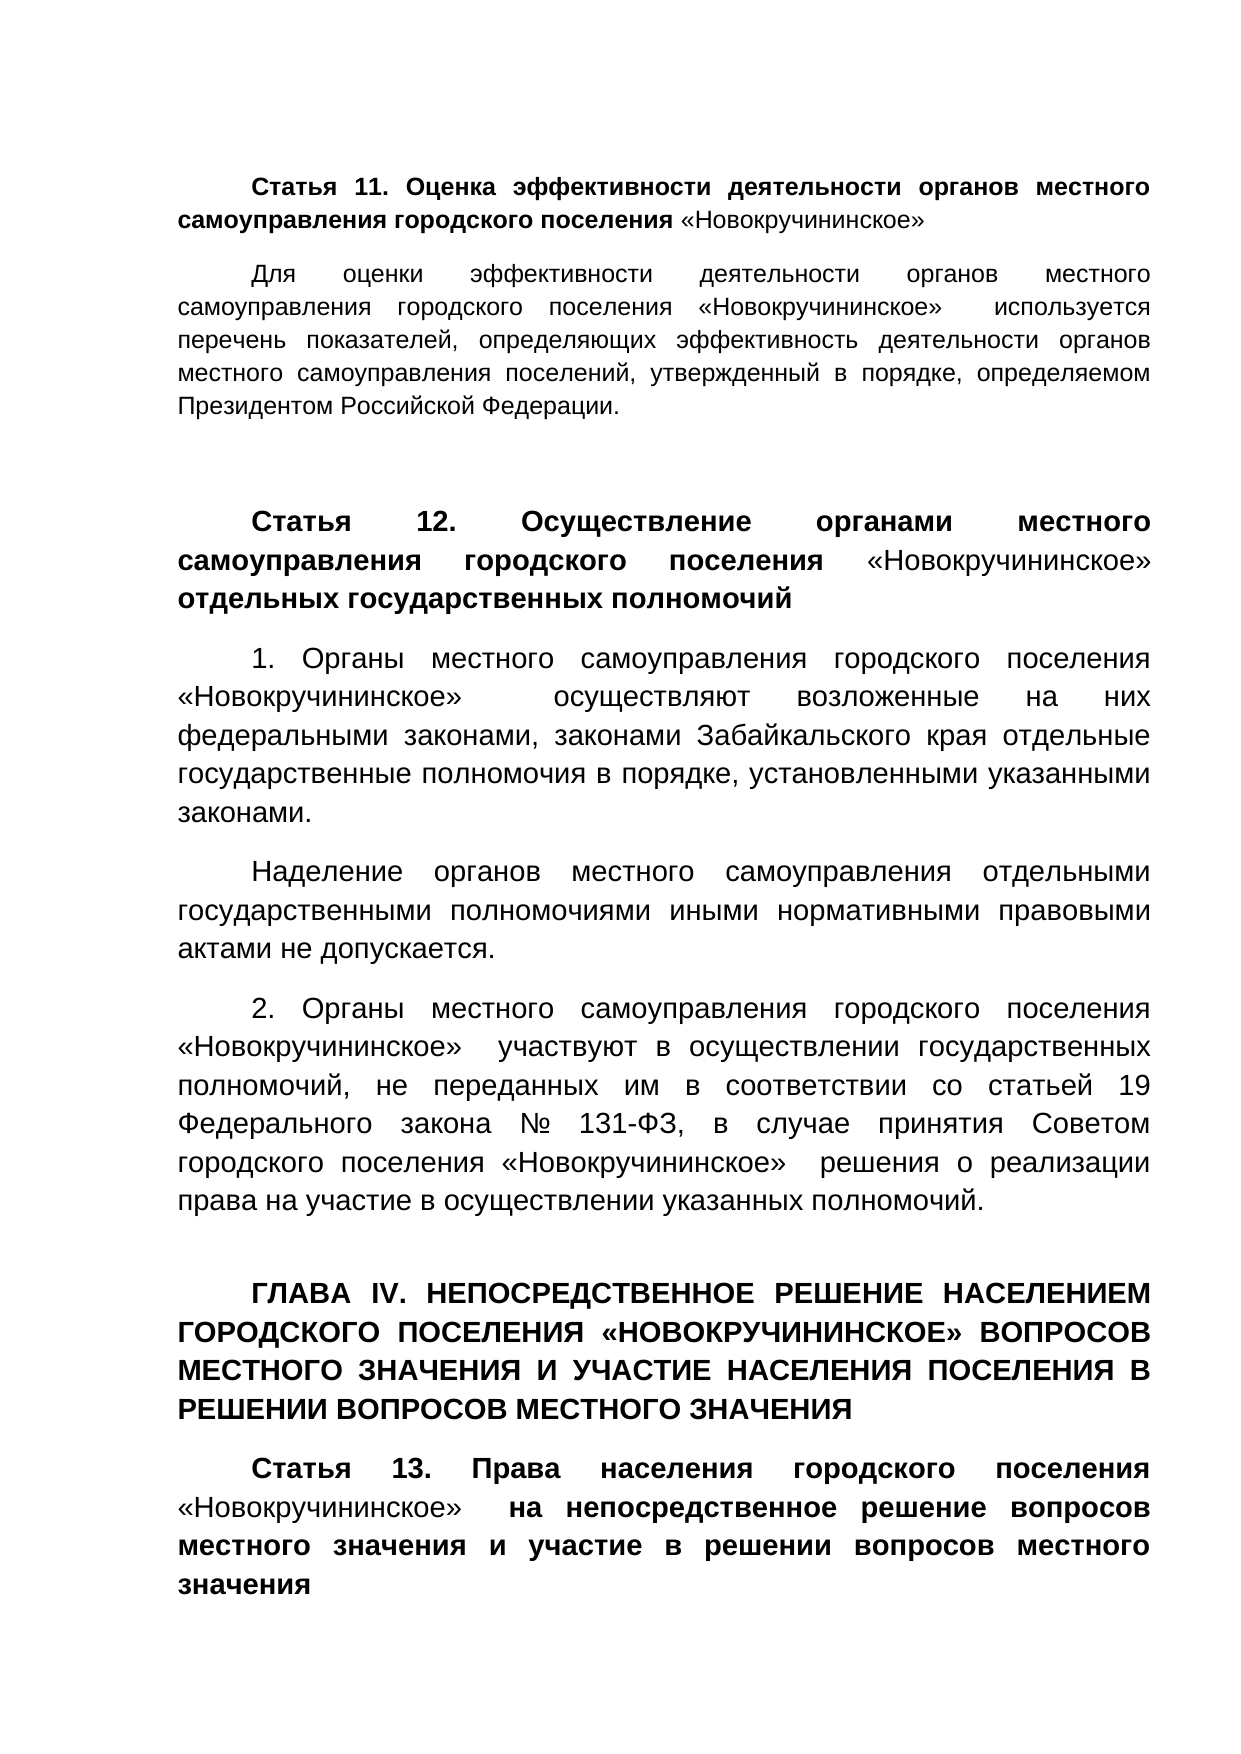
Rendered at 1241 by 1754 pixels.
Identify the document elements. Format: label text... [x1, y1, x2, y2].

text Наделение органов местного самоуправления отдельными государственными полномочиями иными нормативными правовыми актами не допускается. [177, 854, 1152, 965]
text 1. Органы местного самоуправления городского поселения «Новокручининское» осуществляют возложенные на них федеральными законами, законами Забайкальского края отдельные государственные полномочия в порядке, установленными указанными законами. [177, 641, 1152, 828]
text Статья 12. Осуществление органами местного самоуправления городского поселения «Новокручининское» отдельных государственных полномочий [177, 504, 1152, 615]
text ГЛАВА IV. НЕПОСРЕДСТВЕННОЕ РЕШЕНИЕ НАСЕЛЕНИЕМ ГОРОДСКОГО ПОСЕЛЕНИЯ «НОВОКРУЧИНИНСКОЕ» ВОПРОСОВ МЕСТНОГО ЗНАЧЕНИЯ И УЧАСТИЕ НАСЕЛЕНИЯ ПОСЕЛЕНИЯ В РЕШЕНИИ ВОПРОСОВ МЕСТНОГО ЗНАЧЕНИЯ [177, 1276, 1152, 1425]
text Статья 11. Оценка эффективности деятельности органов местного самоуправления городского поселения «Новокручининское» [177, 172, 1152, 234]
text 2. Органы местного самоуправления городского поселения «Новокручининское» участвуют в осуществлении государственных полномочий, не переданных им в соответствии со статьей 19 Федерального закона № 131-ФЗ, в случае принятия Советом городского поселения «Новокручининское» решения о реализации права на участие в осуществлении указанных полномочий. [177, 991, 1152, 1217]
text Для оценки эффективности деятельности органов местного самоуправления городского поселения «Новокручининское» используется перечень показателей, определяющих эффективность деятельности органов местного самоуправления поселений, утвержденный в порядке, определяемом Президентом Российской Федерации. [177, 259, 1152, 420]
text Статья 13. Права населения городского поселения «Новокручининское» на непосредственное решение вопросов местного значения и участие в решении вопросов местного значения [177, 1451, 1152, 1600]
